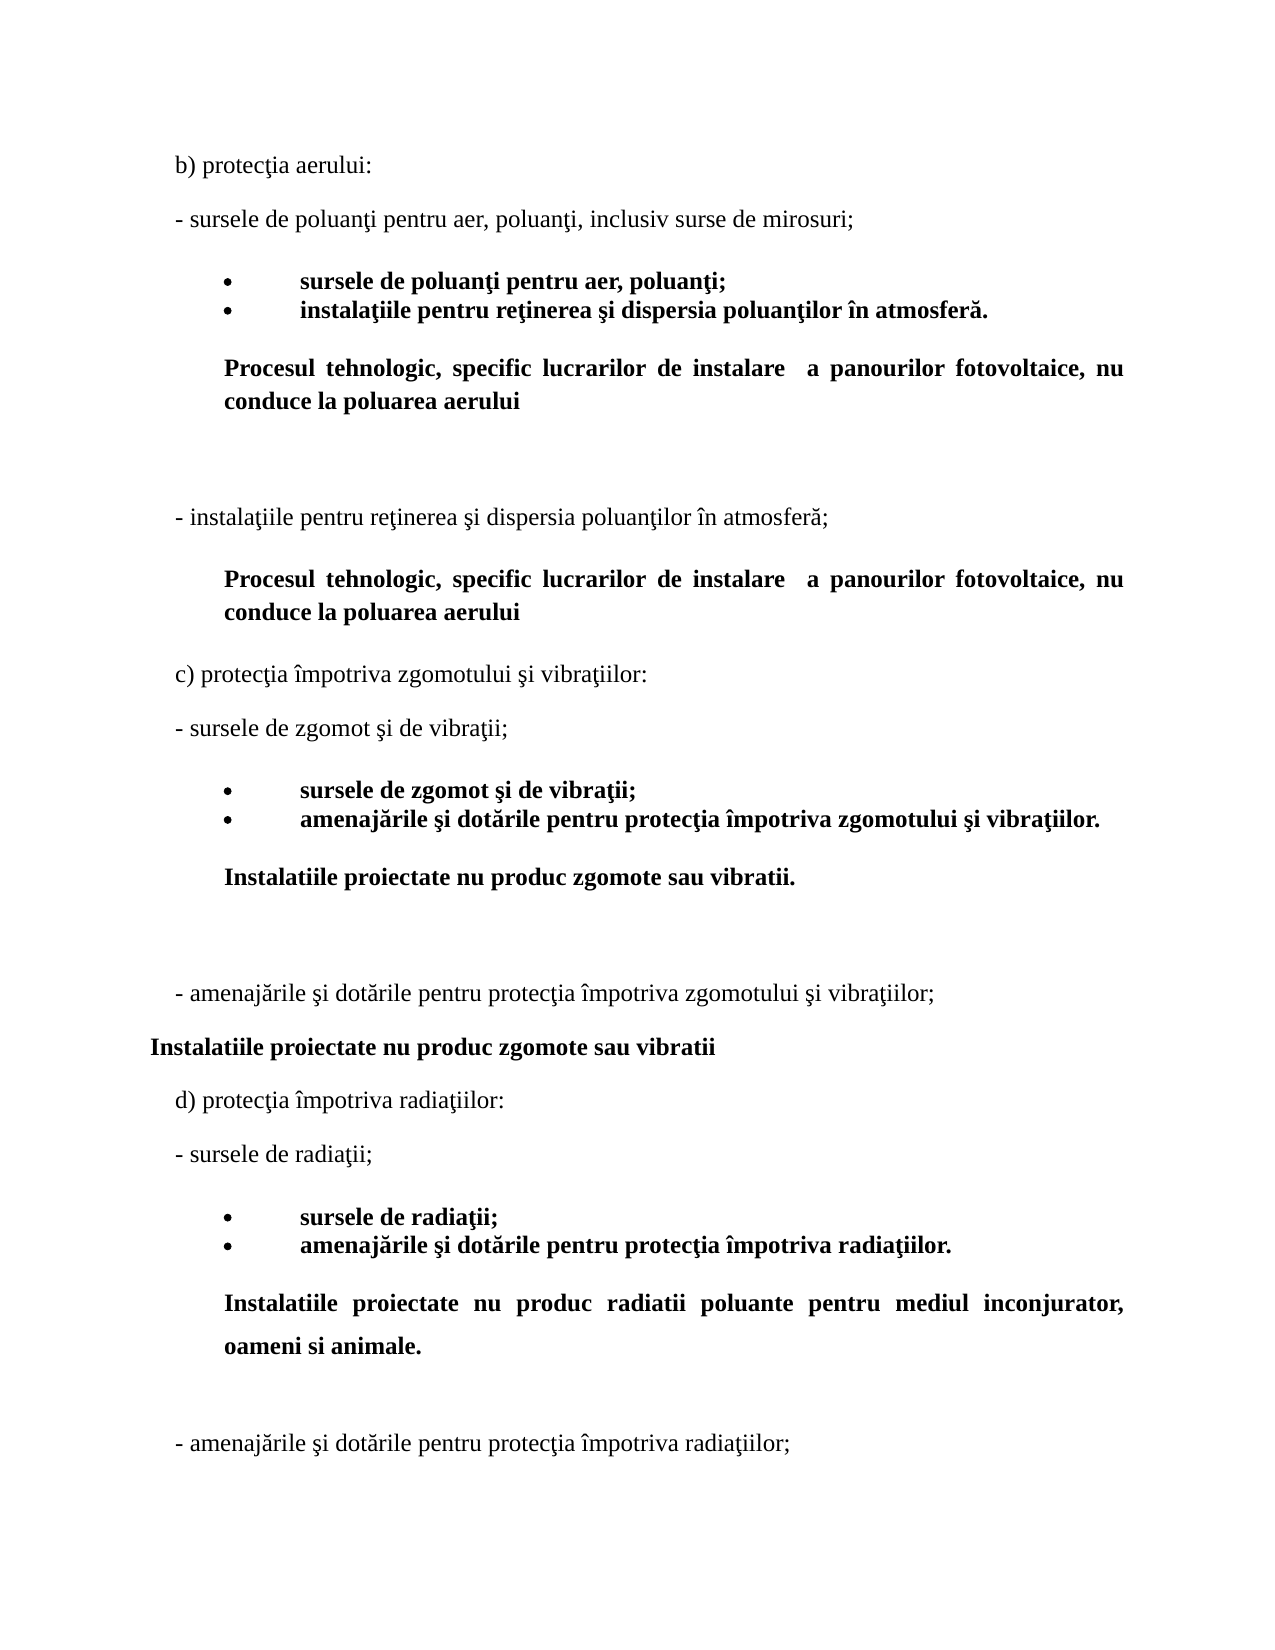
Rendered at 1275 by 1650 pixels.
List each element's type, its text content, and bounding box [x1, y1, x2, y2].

text - amenajările şi dotările pentru protecţia împotriva zgomotului şi vibraţiilor; [150, 978, 1125, 1007]
list amenajările şi dotările pentru protecţia împotriva zgomotului şi vibraţiilor. [224, 804, 1125, 833]
text Instalatiile proiectate nu produc zgomote sau vibratii. [224, 862, 1125, 891]
text - instalaţiile pentru reţinerea şi dispersia poluanţilor în atmosferă; [150, 502, 1125, 531]
text Procesul tehnologic, specific lucrarilor de instalare a panourilor fotovoltaice, nu conduce la poluarea aerului [224, 353, 1125, 414]
list instalaţiile pentru reţinerea şi dispersia poluanţilor în atmosferă. [224, 295, 1125, 323]
list sursele de poluanţi pentru aer, poluanţi; [224, 266, 1125, 295]
text Procesul tehnologic, specific lucrarilor de instalare a panourilor fotovoltaice, nu conduce la poluarea aerului [224, 564, 1125, 626]
list amenajările şi dotările pentru protecţia împotriva radiaţiilor. [224, 1230, 1125, 1259]
text - amenajările şi dotările pentru protecţia împotriva radiaţiilor; [150, 1428, 1125, 1457]
list sursele de zgomot şi de vibraţii; [224, 775, 1125, 804]
text - sursele de radiaţii; [150, 1139, 1125, 1168]
text d) protecţia împotriva radiaţiilor: [150, 1086, 1125, 1114]
list sursele de radiaţii; [224, 1202, 1125, 1230]
text b) protecţia aerului: [150, 150, 1125, 179]
text - sursele de poluanţi pentru aer, poluanţi, inclusiv surse de mirosuri; [150, 204, 1125, 233]
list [224, 1288, 1125, 1360]
text Instalatiile proiectate nu produc zgomote sau vibratii [150, 1032, 1125, 1061]
text - sursele de zgomot şi de vibraţii; [150, 713, 1125, 742]
text c) protecţia împotriva zgomotului şi vibraţiilor: [150, 659, 1125, 688]
